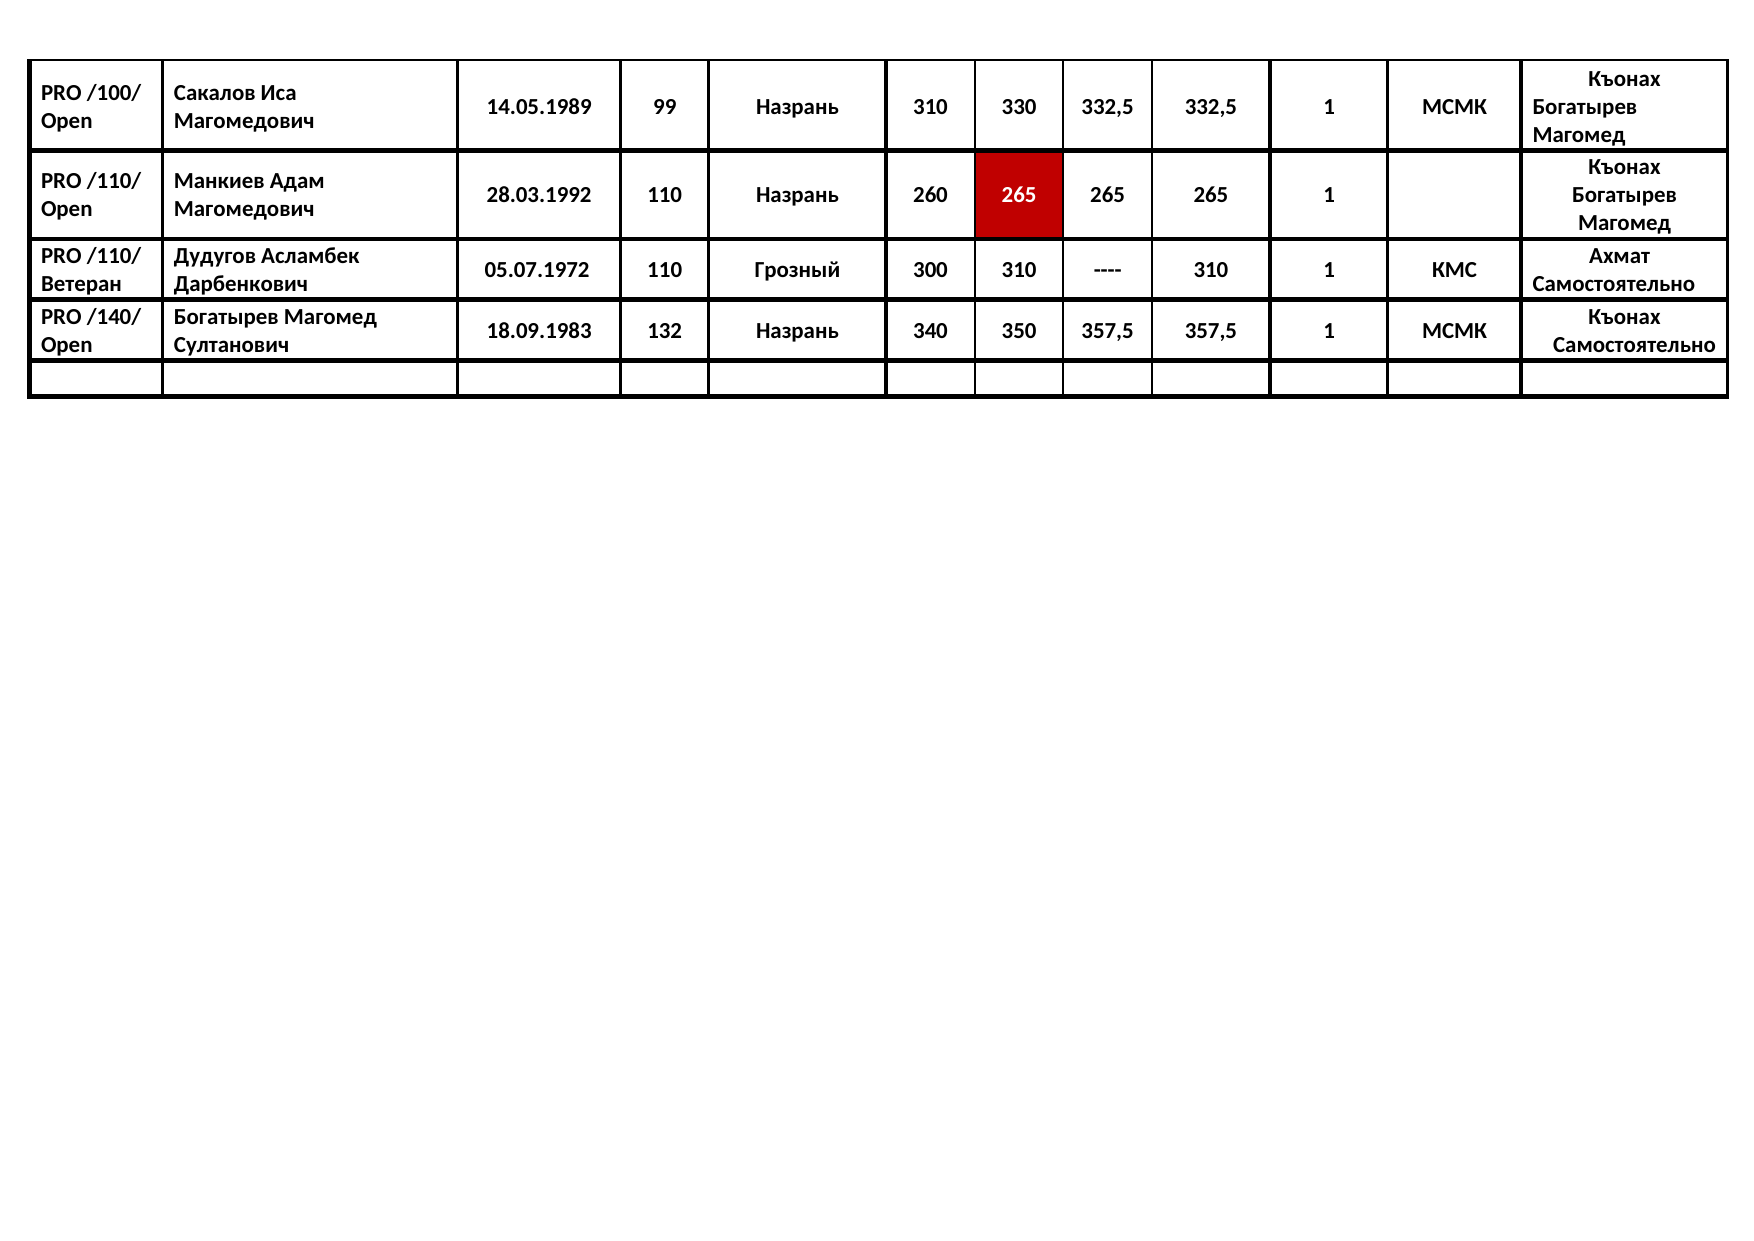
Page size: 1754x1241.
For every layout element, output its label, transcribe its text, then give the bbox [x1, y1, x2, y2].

table_cell [976, 363, 1062, 394]
table_cell [32, 363, 161, 394]
table_cell 260 [888, 153, 974, 237]
table_cell Сакалов Иса Магомедович [164, 61, 456, 148]
table_cell Манкиев Адам Магомедович [164, 153, 456, 237]
table_cell [1523, 363, 1726, 394]
table_cell 132 [622, 302, 707, 358]
table_cell PRO /110/ Open [32, 153, 161, 237]
table_cell Къонах Богатырев Магомед [1523, 153, 1726, 237]
table_cell 310 [888, 61, 974, 148]
table_cell 18.09.1983 [459, 302, 619, 358]
table_cell PRO /100/ Open [32, 61, 161, 148]
table_cell [1389, 153, 1519, 237]
table_cell Назрань [710, 302, 884, 358]
table_cell 357,5 [1153, 302, 1268, 358]
table_cell PRO /110/ Ветеран [32, 241, 161, 297]
table_cell Богатырев Магомед Султанович [164, 302, 456, 358]
table_cell [1272, 363, 1386, 394]
table_cell [164, 363, 456, 394]
table_cell 357,5 [1064, 302, 1151, 358]
table_cell 265 [1153, 153, 1268, 237]
table_cell 332,5 [1153, 61, 1268, 148]
table_cell 310 [1153, 241, 1268, 297]
table_cell [459, 363, 619, 394]
table_cell 332,5 [1064, 61, 1151, 148]
table_cell [710, 363, 884, 394]
table_cell 340 [888, 302, 974, 358]
table_cell 265 [1064, 153, 1151, 237]
table_cell 1 [1272, 153, 1386, 237]
table_cell Ахмат Самостоятельно [1523, 241, 1726, 297]
table_cell 310 [976, 241, 1062, 297]
table_cell 14.05.1989 [459, 61, 619, 148]
table_cell Назрань [710, 61, 884, 148]
table_cell 1 [1272, 61, 1386, 148]
table_cell PRO /140/ Open [32, 302, 161, 358]
table_cell [1389, 363, 1519, 394]
table_cell Къонах Самостоятельно [1523, 302, 1726, 358]
table_cell Къонах Богатырев Магомед [1523, 61, 1726, 148]
table_cell 330 [976, 61, 1062, 148]
table_cell 1 [1272, 241, 1386, 297]
table_cell [1064, 363, 1151, 394]
table_cell [1153, 363, 1268, 394]
table_cell ---- [1064, 241, 1151, 297]
table_cell 265 [976, 153, 1062, 237]
table_cell [622, 363, 707, 394]
table_cell 1 [1272, 302, 1386, 358]
table_cell МСМК [1389, 302, 1519, 358]
table_cell 110 [622, 153, 707, 237]
table_cell 99 [622, 61, 707, 148]
table_cell КМС [1389, 241, 1519, 297]
table_cell Назрань [710, 153, 884, 237]
table_cell 28.03.1992 [459, 153, 619, 237]
table_cell 350 [976, 302, 1062, 358]
table_cell 300 [888, 241, 974, 297]
table_cell МСМК [1389, 61, 1519, 148]
table_cell Дудугов Асламбек Дарбенкович [164, 241, 456, 297]
table_cell Грозный [710, 241, 884, 297]
table_cell [888, 363, 974, 394]
table_cell 110 [622, 241, 707, 297]
table_cell 05.07.1972 [459, 241, 619, 297]
